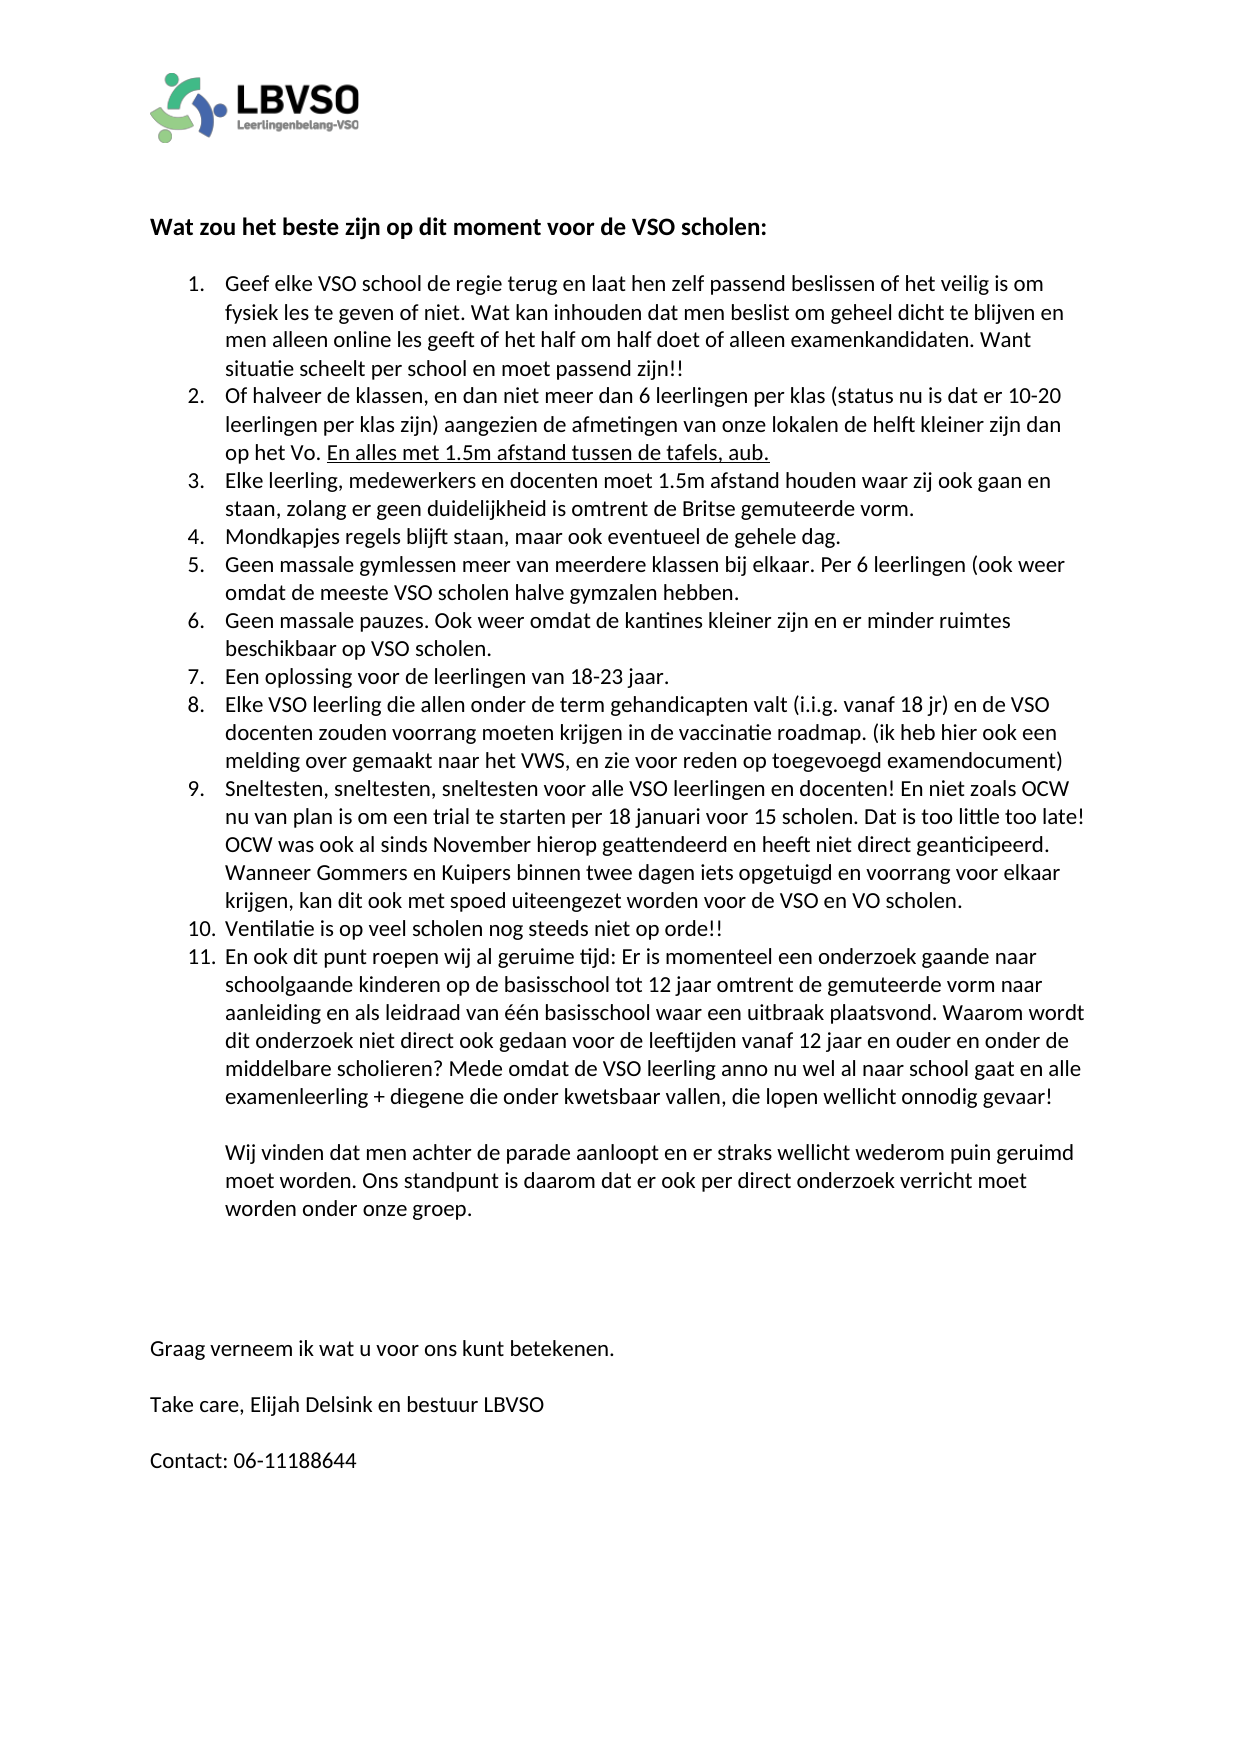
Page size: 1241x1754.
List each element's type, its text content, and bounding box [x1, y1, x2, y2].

list Geef elke VSO school de regie terug en laat hen zelf passend beslissen of het veilig is om fysiek les te geven of niet. Wat kan inhouden dat men beslist om geheel dicht te blijven en men alleen online les geeft of het half om half doet of alleen examenkandidaten. Want situatie scheelt per school en moet passend zijn!! [187, 269, 1090, 382]
list Geen massale pauzes. Ook weer omdat de kantines kleiner zijn en er minder ruimtes beschikbaar op VSO scholen. [187, 606, 1090, 662]
text Contact: 06-11188644 [150, 1446, 1090, 1474]
list Sneltesten, sneltesten, sneltesten voor alle VSO leerlingen en docenten! En niet zoals OCW nu van plan is om een trial te starten per 18 januari voor 15 scholen. Dat is too little too late! OCW was ook al sinds November hierop geattendeerd en heeft niet direct geanticipeerd. Wanneer Gommers en Kuipers binnen twee dagen iets opgetuigd en voorrang voor elkaar krijgen, kan dit ook met spoed uiteengezet worden voor de VSO en VO scholen. [187, 774, 1090, 914]
text Wat zou het beste zijn op dit moment voor de VSO scholen: [150, 211, 1090, 242]
list Elke leerling, medewerkers en docenten moet 1.5m afstand houden waar zij ook gaan en staan, zolang er geen duidelijkheid is omtrent de Britse gemuteerde vorm. [187, 466, 1090, 522]
picture [150, 73, 359, 143]
list En ook dit punt roepen wij al geruime tijd: Er is momenteel een onderzoek gaande naar schoolgaande kinderen op de basisschool tot 12 jaar omtrent de gemuteerde vorm naar aanleiding en als leidraad van één basisschool waar een uitbraak plaatsvond. Waarom wordt dit onderzoek niet direct ook gedaan voor de leeftijden vanaf 12 jaar en ouder en onder de middelbare scholieren? Mede omdat de VSO leerling anno nu wel al naar school gaat en alle examenleerling + diegene die onder kwetsbaar vallen, die lopen wellicht onnodig gevaar! [187, 942, 1090, 1110]
text Take care, Elijah Delsink en bestuur LBVSO [150, 1390, 1090, 1418]
list Elke VSO leerling die allen onder de term gehandicapten valt (i.i.g. vanaf 18 jr) en de VSO docenten zouden voorrang moeten krijgen in de vaccinatie roadmap. (ik heb hier ook een melding over gemaakt naar het VWS, en zie voor reden op toegevoegd examendocument) [187, 690, 1090, 774]
text Graag verneem ik wat u voor ons kunt betekenen. [150, 1334, 1090, 1362]
list Wij vinden dat men achter de parade aanloopt en er straks wellicht wederom puin geruimd moet worden. Ons standpunt is daarom dat er ook per direct onderzoek verricht moet worden onder onze groep. [225, 1138, 1090, 1222]
list Geen massale gymlessen meer van meerdere klassen bij elkaar. Per 6 leerlingen (ook weer omdat de meeste VSO scholen halve gymzalen hebben. [187, 550, 1090, 606]
list Een oplossing voor de leerlingen van 18-23 jaar. [187, 662, 1090, 690]
list Of halveer de klassen, en dan niet meer dan 6 leerlingen per klas (status nu is dat er 10-20 leerlingen per klas zijn) aangezien de afmetingen van onze lokalen de helft kleiner zijn dan op het Vo. En alles met 1.5m afstand tussen de tafels, aub. [187, 382, 1090, 466]
list Mondkapjes regels blijft staan, maar ook eventueel de gehele dag. [187, 522, 1090, 550]
list Ventilatie is op veel scholen nog steeds niet op orde!! [187, 914, 1090, 942]
